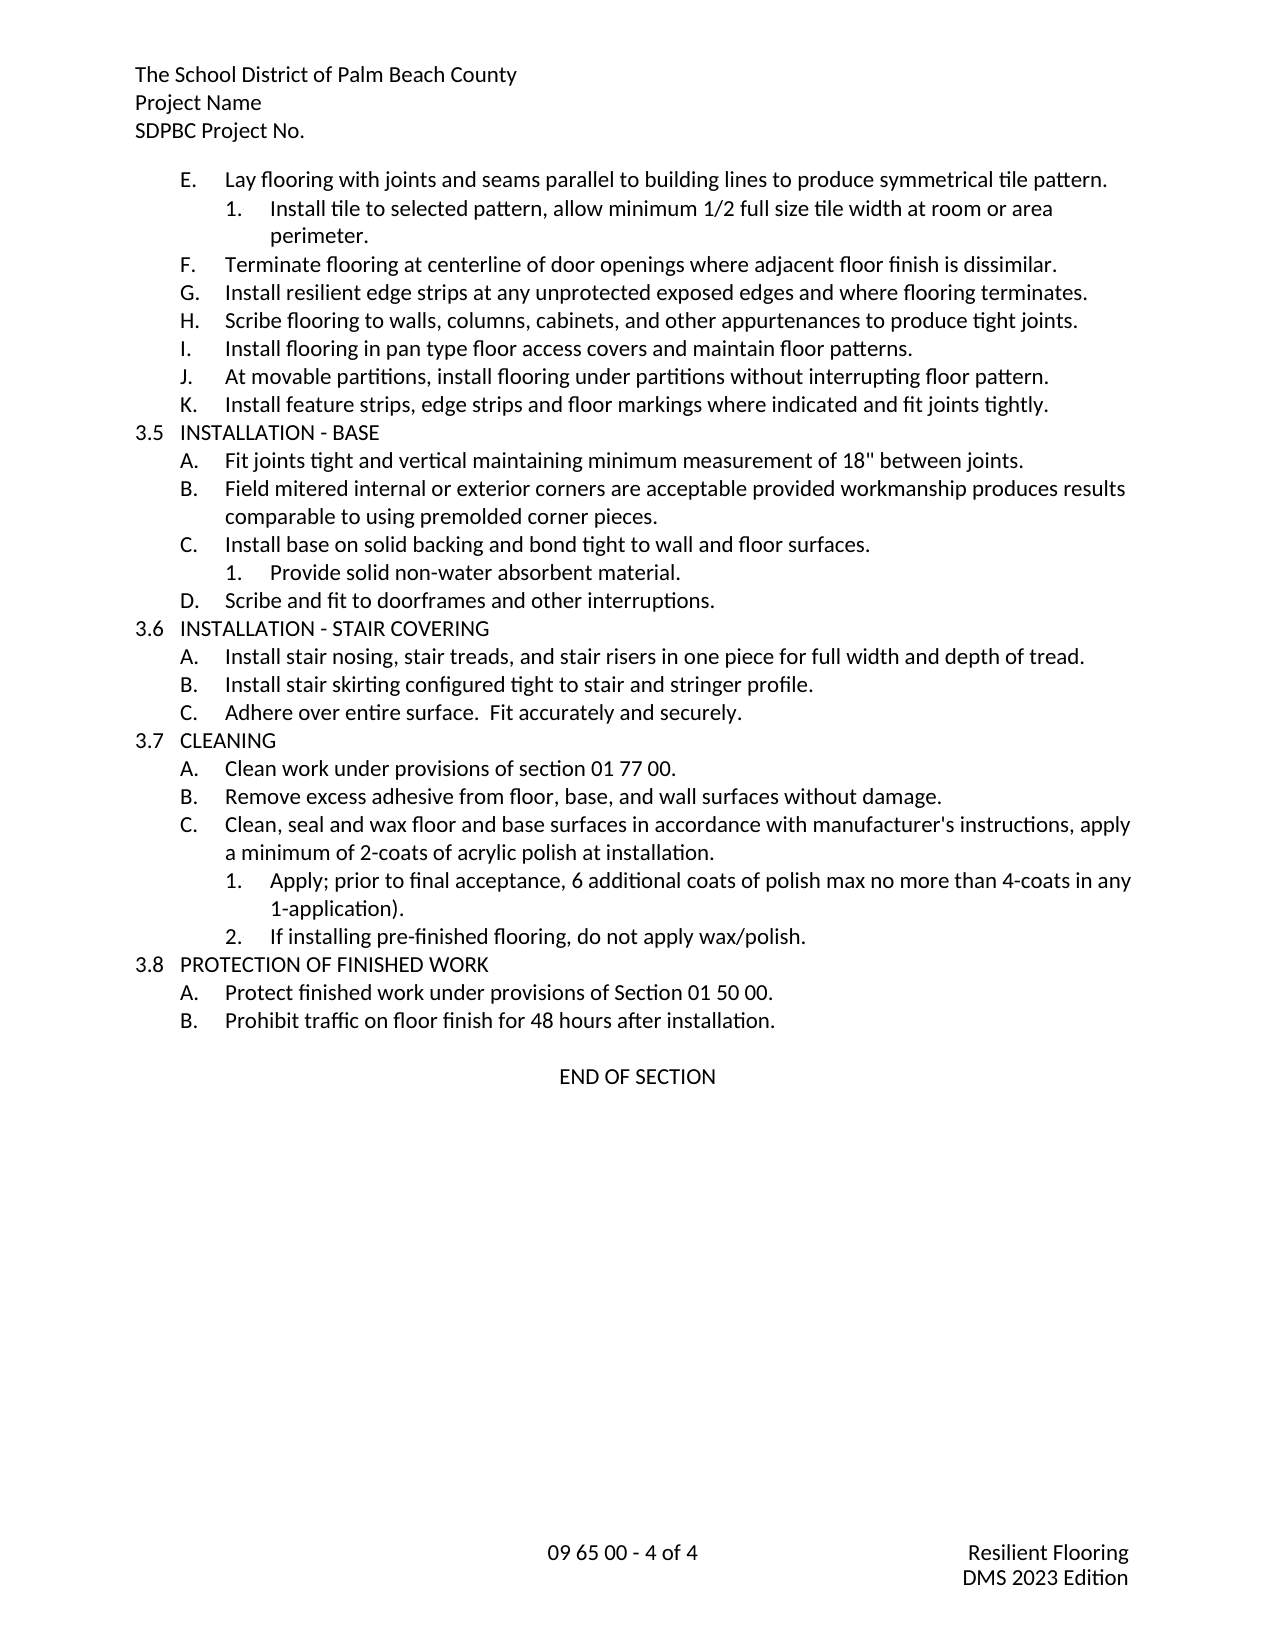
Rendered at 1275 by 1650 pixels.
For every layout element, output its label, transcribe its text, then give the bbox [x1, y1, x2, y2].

subtitle CLEANING [135, 726, 1140, 754]
subtitle Clean work under provisions of section 01 77 00. [180, 754, 1140, 782]
subtitle Field mitered internal or exterior corners are acceptable provided workmanship produces results comparable to using premolded corner pieces. [180, 474, 1140, 530]
subtitle Lay flooring with joints and seams parallel to building lines to produce symmetrical tile pattern. [180, 166, 1140, 194]
subtitle Remove excess adhesive from floor, base, and wall surfaces without damage. [180, 782, 1140, 810]
subtitle Install base on solid backing and bond tight to wall and floor surfaces. [180, 530, 1140, 558]
subtitle Scribe and fit to doorframes and other interruptions. [180, 586, 1140, 614]
subtitle Fit joints tight and vertical maintaining minimum measurement of 18" between joints. [180, 446, 1140, 474]
subtitle Protect finished work under provisions of Section 01 50 00. [180, 978, 1140, 1006]
subtitle Install resilient edge strips at any unprotected exposed edges and where flooring terminates. [180, 278, 1140, 306]
subtitle Scribe flooring to walls, columns, cabinets, and other appurtenances to produce tight joints. [180, 306, 1140, 334]
subtitle Install feature strips, edge strips and floor markings where indicated and fit joints tightly. [180, 390, 1140, 418]
subtitle Terminate flooring at centerline of door openings where adjacent floor finish is dissimilar. [180, 250, 1140, 278]
subtitle At movable partitions, install flooring under partitions without interrupting floor pattern. [180, 362, 1140, 390]
subtitle Adhere over entire surface. Fit accurately and securely. [180, 698, 1140, 726]
subtitle Install flooring in pan type floor access covers and maintain floor patterns. [180, 334, 1140, 362]
subtitle Install tile to selected pattern, allow minimum 1/2 full size tile width at room or area perimeter. [225, 194, 1140, 250]
list Provide solid non-water absorbent material. [225, 558, 1140, 586]
subtitle INSTALLATION - BASE [135, 418, 1140, 446]
subtitle END OF SECTION [135, 1062, 1140, 1090]
subtitle If installing pre-finished flooring, do not apply wax/polish. [225, 922, 1140, 950]
subtitle PROTECTION OF FINISHED WORK [135, 950, 1140, 978]
subtitle INSTALLATION - STAIR COVERING [135, 614, 1140, 642]
subtitle Apply; prior to final acceptance, 6 additional coats of polish max no more than 4-coats in any 1-application). [225, 866, 1140, 922]
subtitle Prohibit traffic on floor finish for 48 hours after installation. [180, 1006, 1140, 1034]
subtitle Install stair skirting configured tight to stair and stringer profile. [180, 670, 1140, 698]
subtitle Install stair nosing, stair treads, and stair risers in one piece for full width and depth of tread. [180, 642, 1140, 670]
subtitle Clean, seal and wax floor and base surfaces in accordance with manufacturer's instructions, apply a minimum of 2-coats of acrylic polish at installation. [180, 810, 1140, 866]
